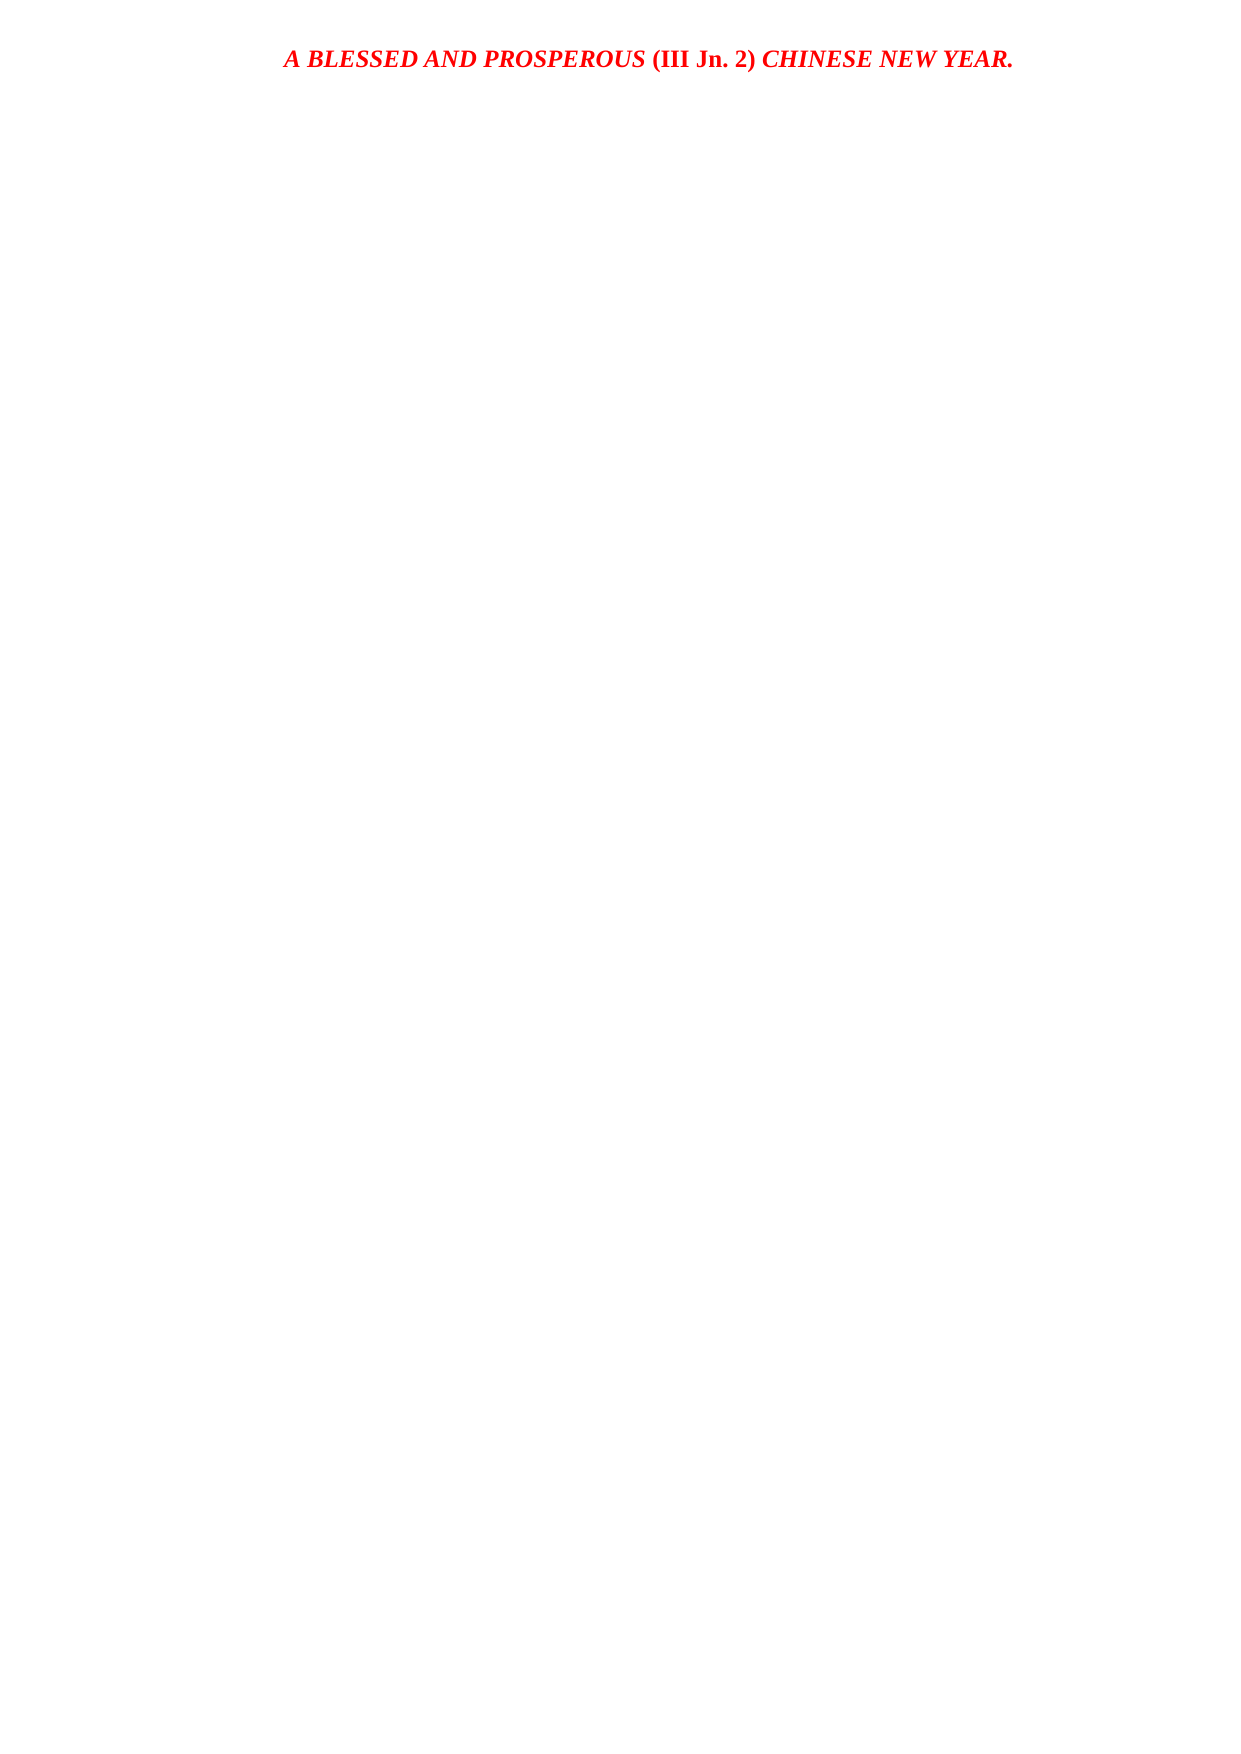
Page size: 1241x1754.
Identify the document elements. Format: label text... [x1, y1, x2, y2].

text A BLESSED AND PROSPEROUS (III Jn. 2) CHINESE NEW YEAR. [142, 44, 1156, 73]
